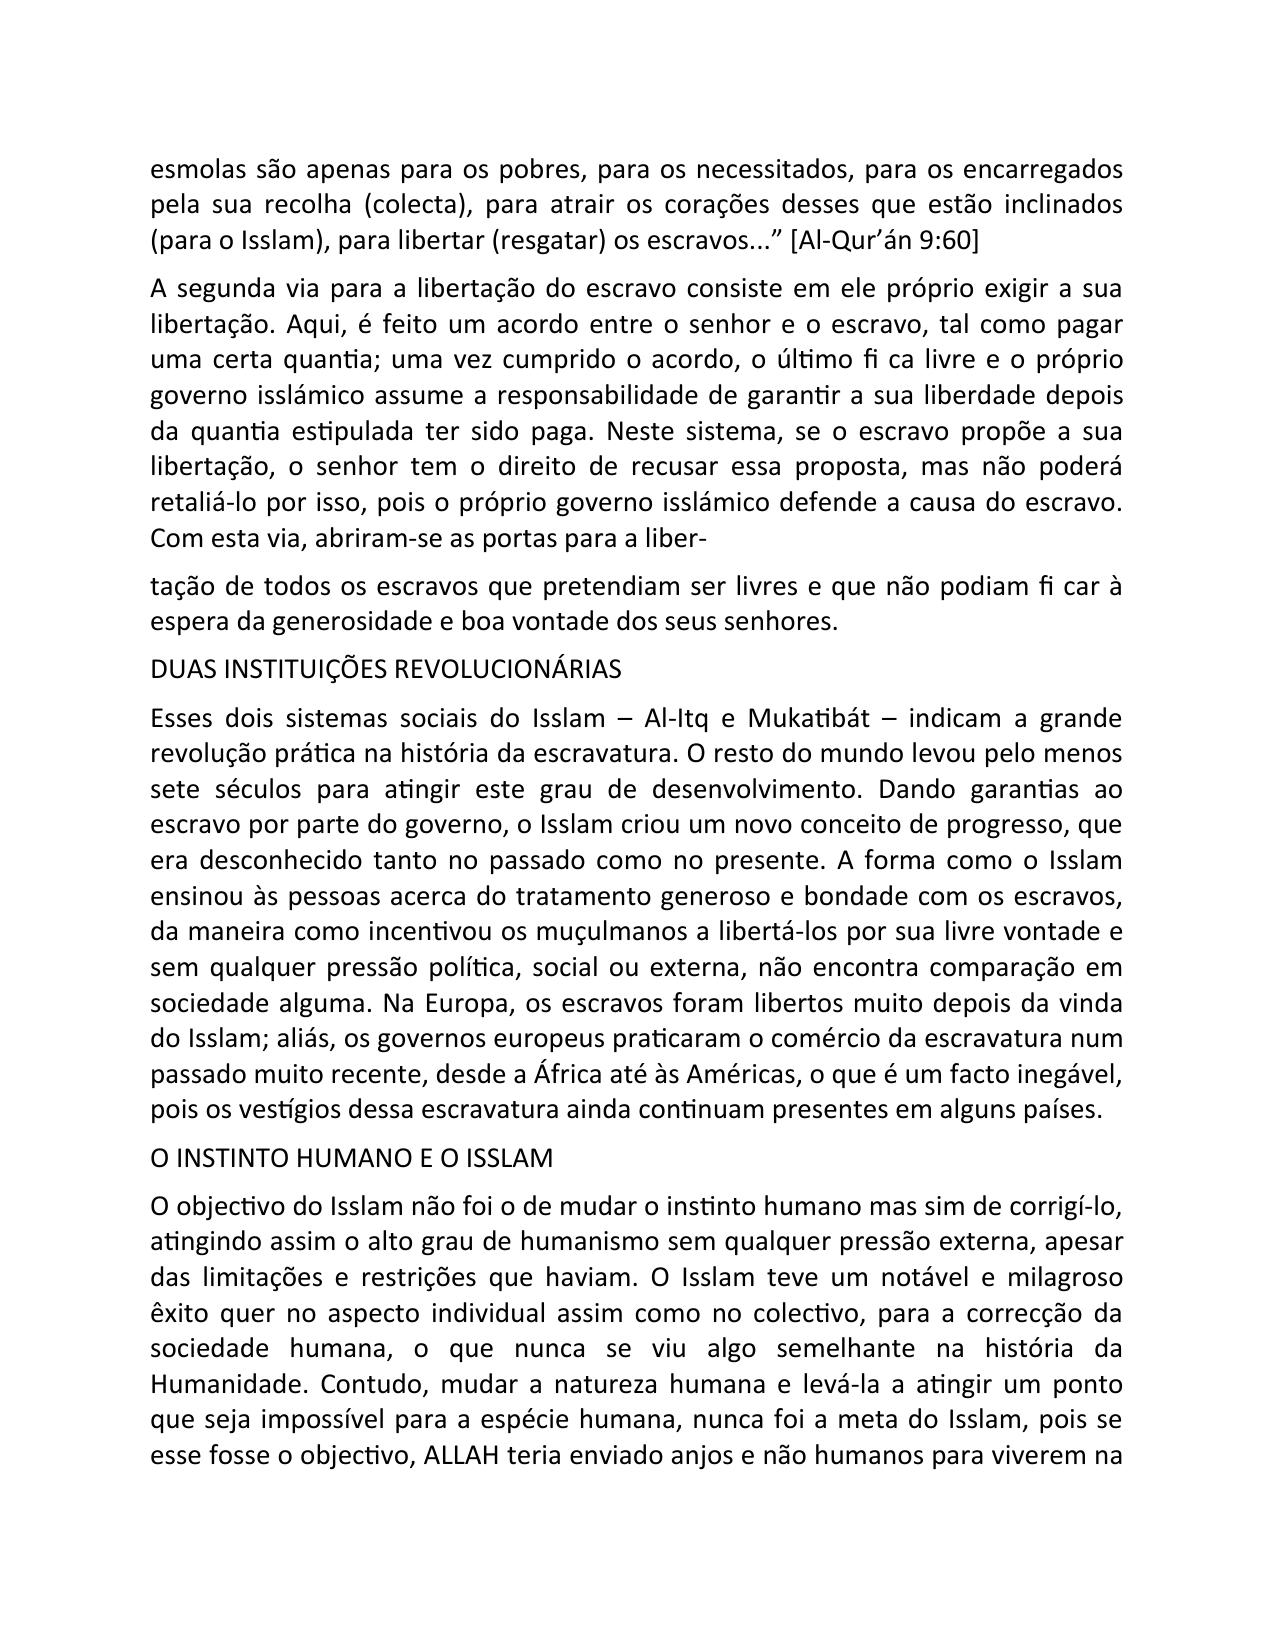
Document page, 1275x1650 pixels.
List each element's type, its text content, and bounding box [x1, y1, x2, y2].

text Esses dois sistemas sociais do Isslam – Al-Itq e Mukatibát – indicam a grande revolução prática na história da escravatura. O resto do mundo levou pelo menos sete séculos para atingir este grau de desenvolvimento. Dando garantias ao escravo por parte do governo, o Isslam criou um novo conceito de progresso, que era desconhecido tanto no passado como no presente. A forma como o Isslam ensinou às pessoas acerca do tratamento generoso e bondade com os escravos, da maneira como incentivou os muçulmanos a libertá-los por sua livre vontade e sem qualquer pressão política, social ou externa, não encontra comparação em sociedade alguma. Na Europa, os escravos foram libertos muito depois da vinda do Isslam; aliás, os governos europeus praticaram o comércio da escravatura num passado muito recente, desde a África até às Américas, o que é um facto inegável, pois os vestígios dessa escravatura ainda continuam presentes em alguns países. [150, 699, 1125, 1126]
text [150, 1187, 1125, 1472]
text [150, 150, 1125, 257]
text O INSTINTO HUMANO E O ISSLAM [150, 1139, 1125, 1174]
text A segunda via para a libertação do escravo consiste em ele próprio exigir a sua libertação. Aqui, é feito um acordo entre o senhor e o escravo, tal como pagar uma certa quantia; uma vez cumprido o acordo, o último ﬁ ca livre e o próprio governo isslámico assume a responsabilidade de garantir a sua liberdade depois da quantia estipulada ter sido paga. Neste sistema, se o escravo propõe a sua libertação, o senhor tem o direito de recusar essa proposta, mas não poderá retaliá-lo por isso, pois o próprio governo isslámico defende a causa do escravo. Com esta via, abriram-se as portas para a liber- [150, 269, 1125, 554]
text DUAS INSTITUIÇÕES REVOLUCIONÁRIAS [150, 651, 1125, 686]
text tação de todos os escravos que pretendiam ser livres e que não podiam ﬁ car à espera da generosidade e boa vontade dos seus senhores. [150, 567, 1125, 638]
